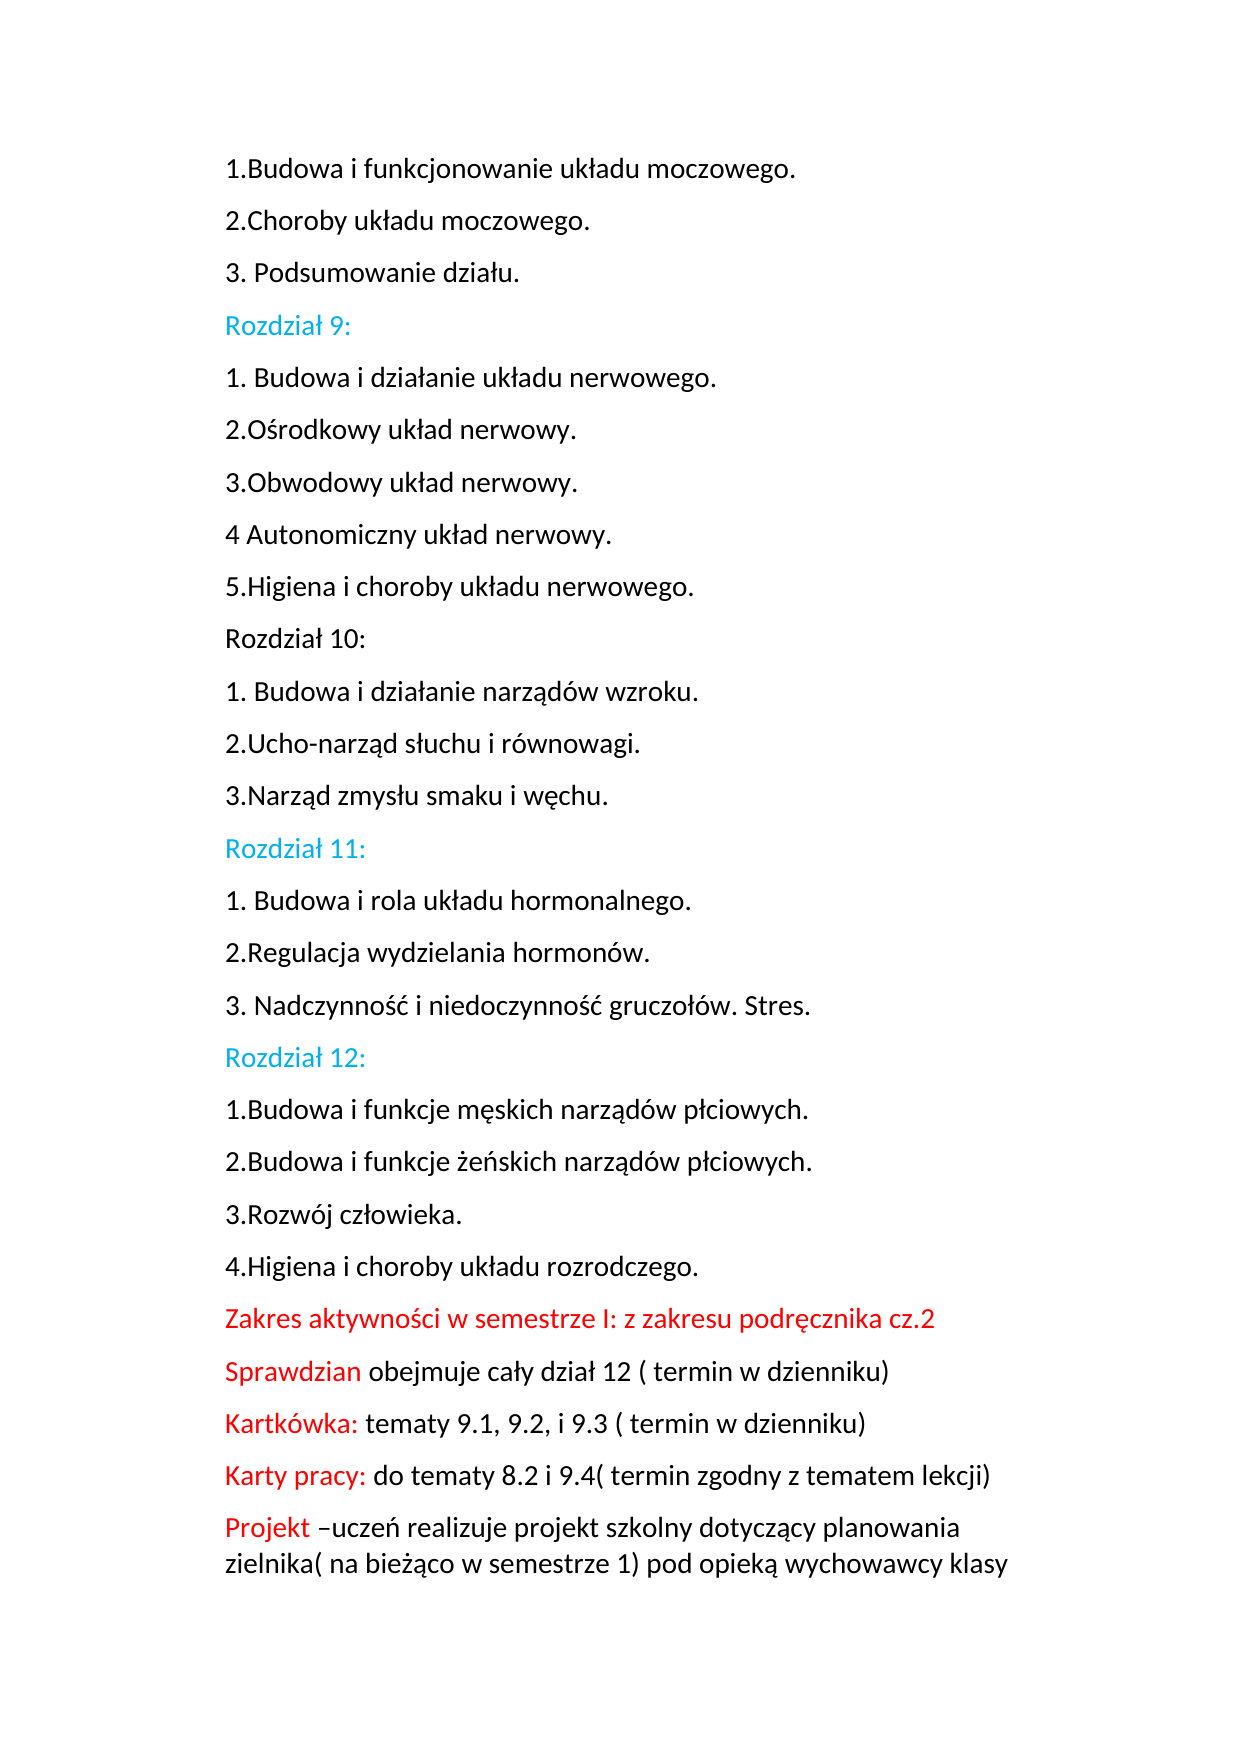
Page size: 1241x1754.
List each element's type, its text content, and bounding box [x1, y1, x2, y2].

text 1.Budowa i funkcje męskich narządów płciowych. [225, 1091, 1090, 1127]
text 2.Budowa i funkcje żeńskich narządów płciowych. [225, 1143, 1090, 1179]
text 2.Choroby układu moczowego. [225, 202, 1090, 238]
text Sprawdzian obejmuje cały dział 12 ( termin w dzienniku) [225, 1353, 1090, 1388]
text Projekt –uczeń realizuje projekt szkolny dotyczący planowania zielnika( na bieżąco w semestrze 1) pod opieką wychowawcy klasy [225, 1509, 1090, 1581]
text 4.Higiena i choroby układu rozrodczego. [225, 1248, 1090, 1284]
text 1. Budowa i działanie układu nerwowego. [225, 359, 1090, 395]
text 4 Autonomiczny układ nerwowy. [225, 516, 1090, 552]
text 2.Regulacja wydzielania hormonów. [225, 934, 1090, 970]
text Zakres aktywności w semestrze I: z zakresu podręcznika cz.2 [225, 1300, 1090, 1336]
text Rozdział 10: [225, 621, 1090, 656]
text Rozdział 12: [225, 1039, 1090, 1074]
text Karty pracy: do tematy 8.2 i 9.4( termin zgodny z tematem lekcji) [225, 1457, 1090, 1493]
text 2.Ośrodkowy układ nerwowy. [225, 411, 1090, 447]
text 1. Budowa i działanie narządów wzroku. [225, 673, 1090, 708]
text 3.Rozwój człowieka. [225, 1196, 1090, 1231]
text 3.Obwodowy układ nerwowy. [225, 464, 1090, 499]
text 3.Narząd zmysłu smaku i węchu. [225, 777, 1090, 813]
text Rozdział 9: [225, 307, 1090, 342]
text 5.Higiena i choroby układu nerwowego. [225, 568, 1090, 604]
text Rozdział 11: [225, 830, 1090, 865]
text 3. Nadczynność i niedoczynność gruczołów. Stres. [225, 987, 1090, 1022]
text 3. Podsumowanie działu. [225, 254, 1090, 290]
text Kartkówka: tematy 9.1, 9.2, i 9.3 ( termin w dzienniku) [225, 1405, 1090, 1441]
text 2.Ucho-narząd słuchu i równowagi. [225, 725, 1090, 761]
text 1. Budowa i rola układu hormonalnego. [225, 882, 1090, 918]
text 1.Budowa i funkcjonowanie układu moczowego. [225, 150, 1090, 186]
